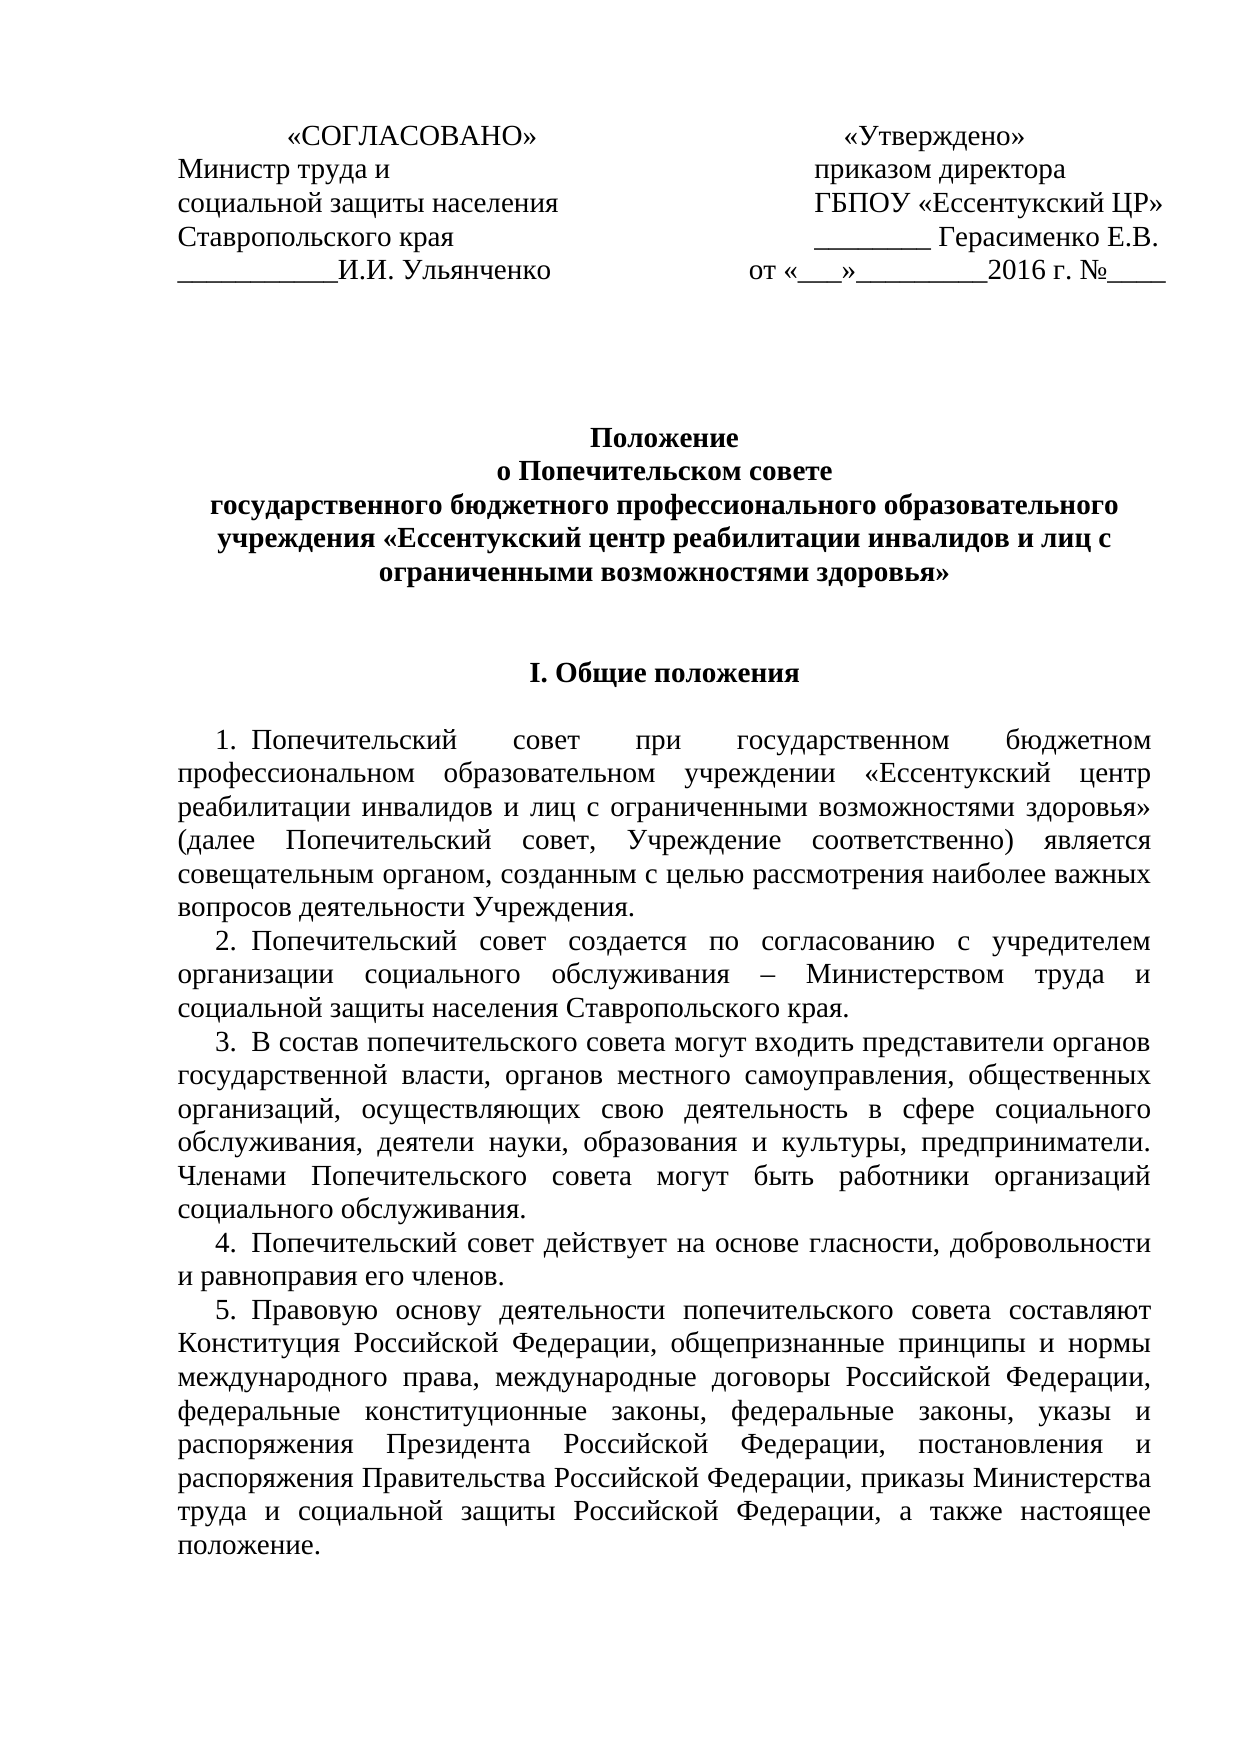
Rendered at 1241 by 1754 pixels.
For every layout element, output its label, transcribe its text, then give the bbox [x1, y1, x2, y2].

text государственного бюджетного профессионального образовательного учреждения «Ессентукский центр реабилитации инвалидов и лиц с ограниченными возможностями здоровья» [177, 487, 1152, 588]
list Попечительский совет при государственном бюджетном профессиональном образовательном учреждении «Ессентукский центр реабилитации инвалидов и лиц с ограниченными возможностями здоровья» (далее Попечительский совет, Учреждение соответственно) является совещательным органом, созданным с целью рассмотрения наиболее важных вопросов деятельности Учреждения. [177, 722, 1152, 923]
list В состав попечительского совета могут входить представители органов государственной власти, органов местного самоуправления, общественных организаций, осуществляющих свою деятельность в сфере социального обслуживания, деятели науки, образования и культуры, предприниматели. Членами Попечительского совета могут быть работники организаций социального обслуживания. [177, 1024, 1152, 1225]
text Положение [177, 420, 1152, 453]
list Попечительский совет создается по согласованию с учредителем организации социального обслуживания – Министерством труда и социальной защиты населения Ставропольского края. [177, 923, 1152, 1024]
list Попечительский совет действует на основе гласности, добровольности и равноправия его членов. [177, 1225, 1152, 1292]
text I. Общие положения [177, 655, 1152, 688]
list Правовую основу деятельности попечительского совета составляют Конституция Российской Федерации, общепризнанные принципы и нормы международного права, международные договоры Российской Федерации, федеральные конституционные законы, федеральные законы, указы и распоряжения Президента Российской Федерации, постановления и распоряжения Правительства Российской Федерации, приказы Министерства труда и социальной защиты Российской Федерации, а также настоящее положение. [177, 1292, 1152, 1560]
table_header «Утверждено» приказом директора ГБПОУ «Ессентукский ЦР» ________ Герасименко Е.В. от «___»_________2016 г. №____ [650, 118, 1181, 319]
text о Попечительском совете [177, 453, 1152, 487]
table_header «СОГЛАСОВАНО» Министр труда и социальной защиты населения Ставропольского края ___________И.И. Ульянченко [166, 118, 650, 319]
